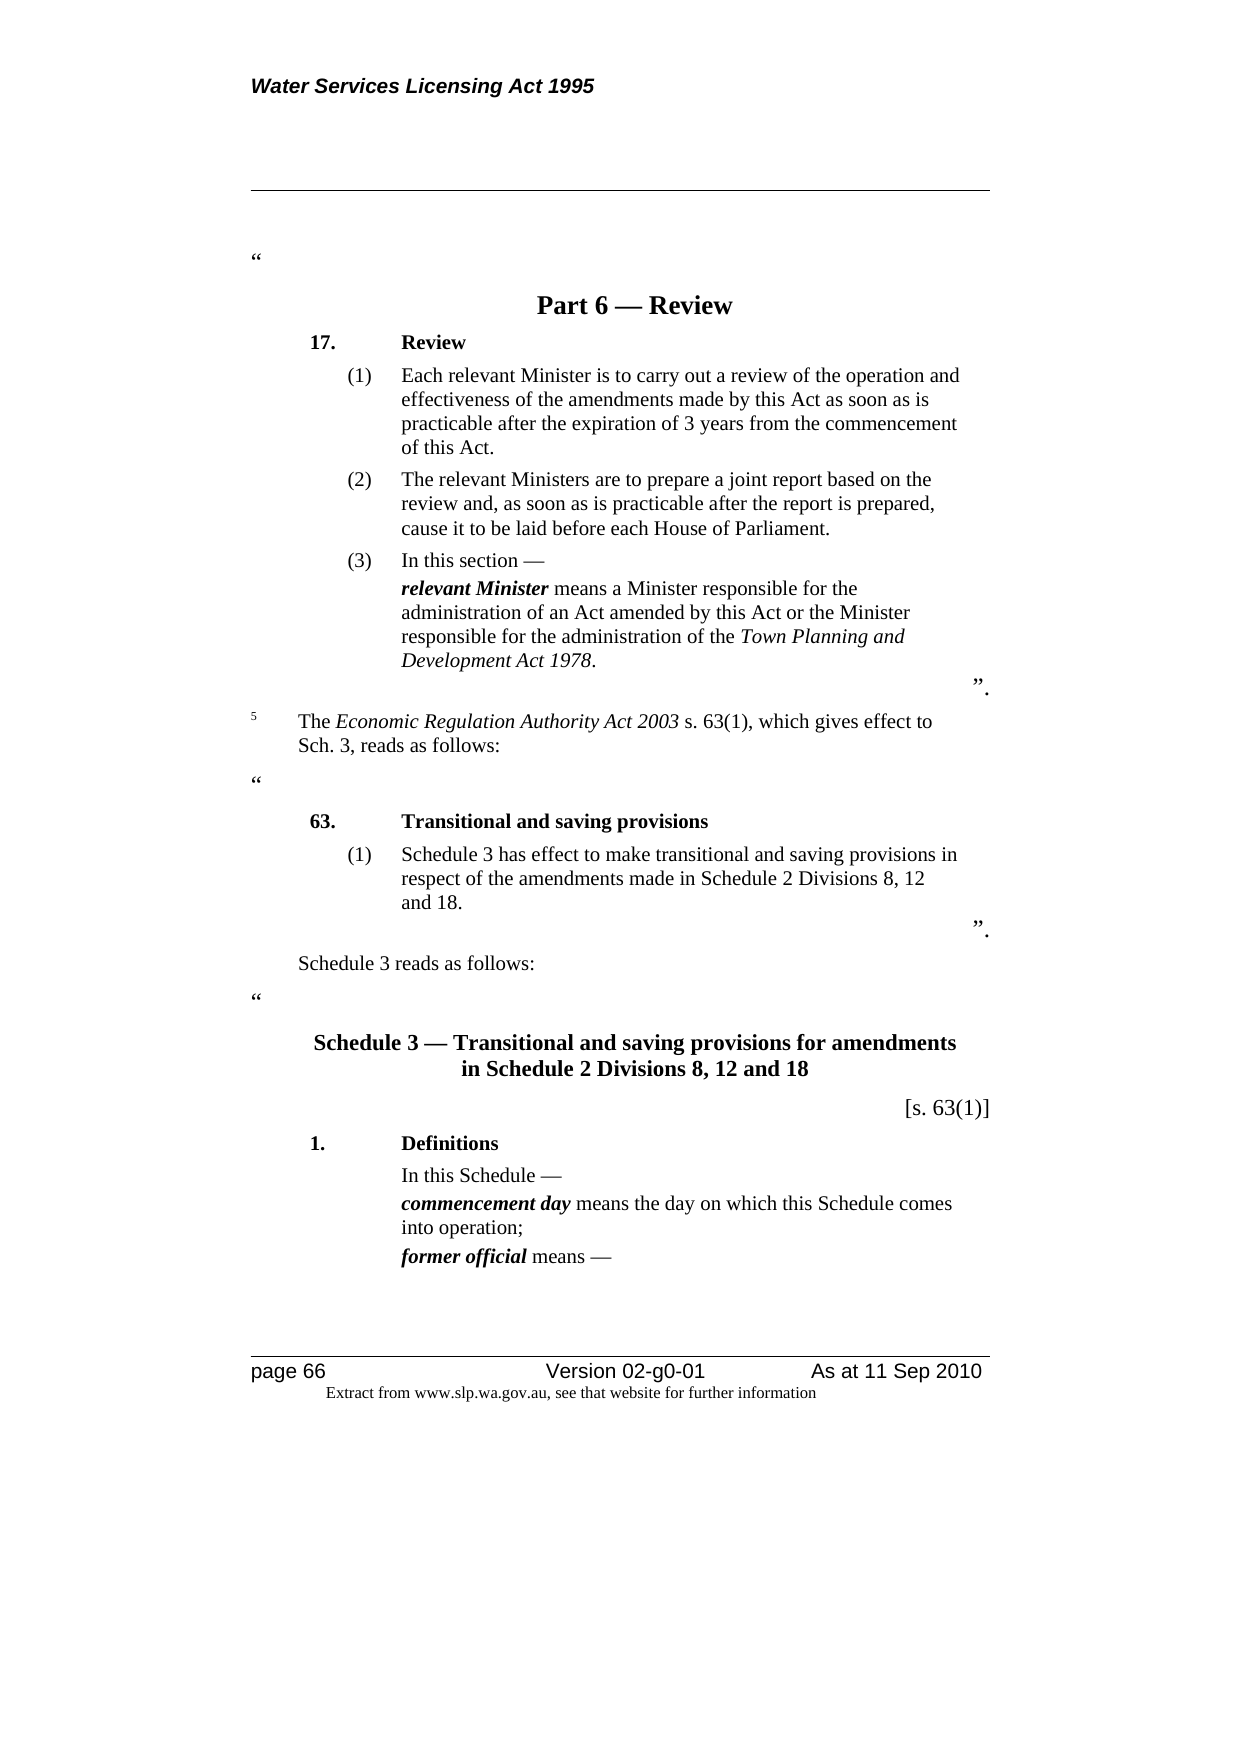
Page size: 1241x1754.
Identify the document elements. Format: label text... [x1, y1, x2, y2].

text 5 The Economic Regulation Authority Act 2003 s. 63(1), which gives effect to Sch. 3, reads as follows: [251, 709, 990, 757]
subtitle 63. Transitional and saving provisions [309, 809, 960, 833]
text (2) The relevant Ministers are to prepare a joint report based on the review and, as soon as is practicable after the report is prepared, cause it to be laid before each House of Parliament. [312, 467, 960, 539]
text ”. [251, 672, 990, 701]
subtitle Part 6 — Review [309, 289, 960, 320]
text former official means — [369, 1243, 960, 1268]
text “ [251, 770, 990, 799]
text Schedule 3 reads as follows: [251, 951, 990, 975]
text (1) Schedule 3 has effect to make transitional and saving provisions in respect of the amendments made in Schedule 2 Divisions 8, 12 and 18. [312, 842, 960, 914]
text relevant Minister means a Minister responsible for the administration of an Act amended by this Act or the Minister responsible for the administration of the Town Planning and Development Act 1978. [369, 576, 960, 672]
text (3) In this section — [312, 548, 960, 572]
text ”. [251, 914, 990, 942]
text “ [251, 247, 990, 276]
text “ [251, 987, 990, 1016]
text In this Schedule — [312, 1163, 960, 1187]
subtitle Schedule 3 — Transitional and saving provisions for amendments in Schedule 2 Divisions 8, 12 and 18 [309, 1029, 960, 1081]
text (1) Each relevant Minister is to carry out a review of the operation and effectiveness of the amendments made by this Act as soon as is practicable after the expiration of 3 years from the commencement of this Act. [312, 363, 960, 459]
text commencement day means the day on which this Schedule comes into operation; [369, 1191, 960, 1239]
subtitle 1. Definitions [309, 1131, 960, 1155]
subtitle 17. Review [309, 330, 960, 354]
text [s. 63(1)] [251, 1094, 990, 1120]
